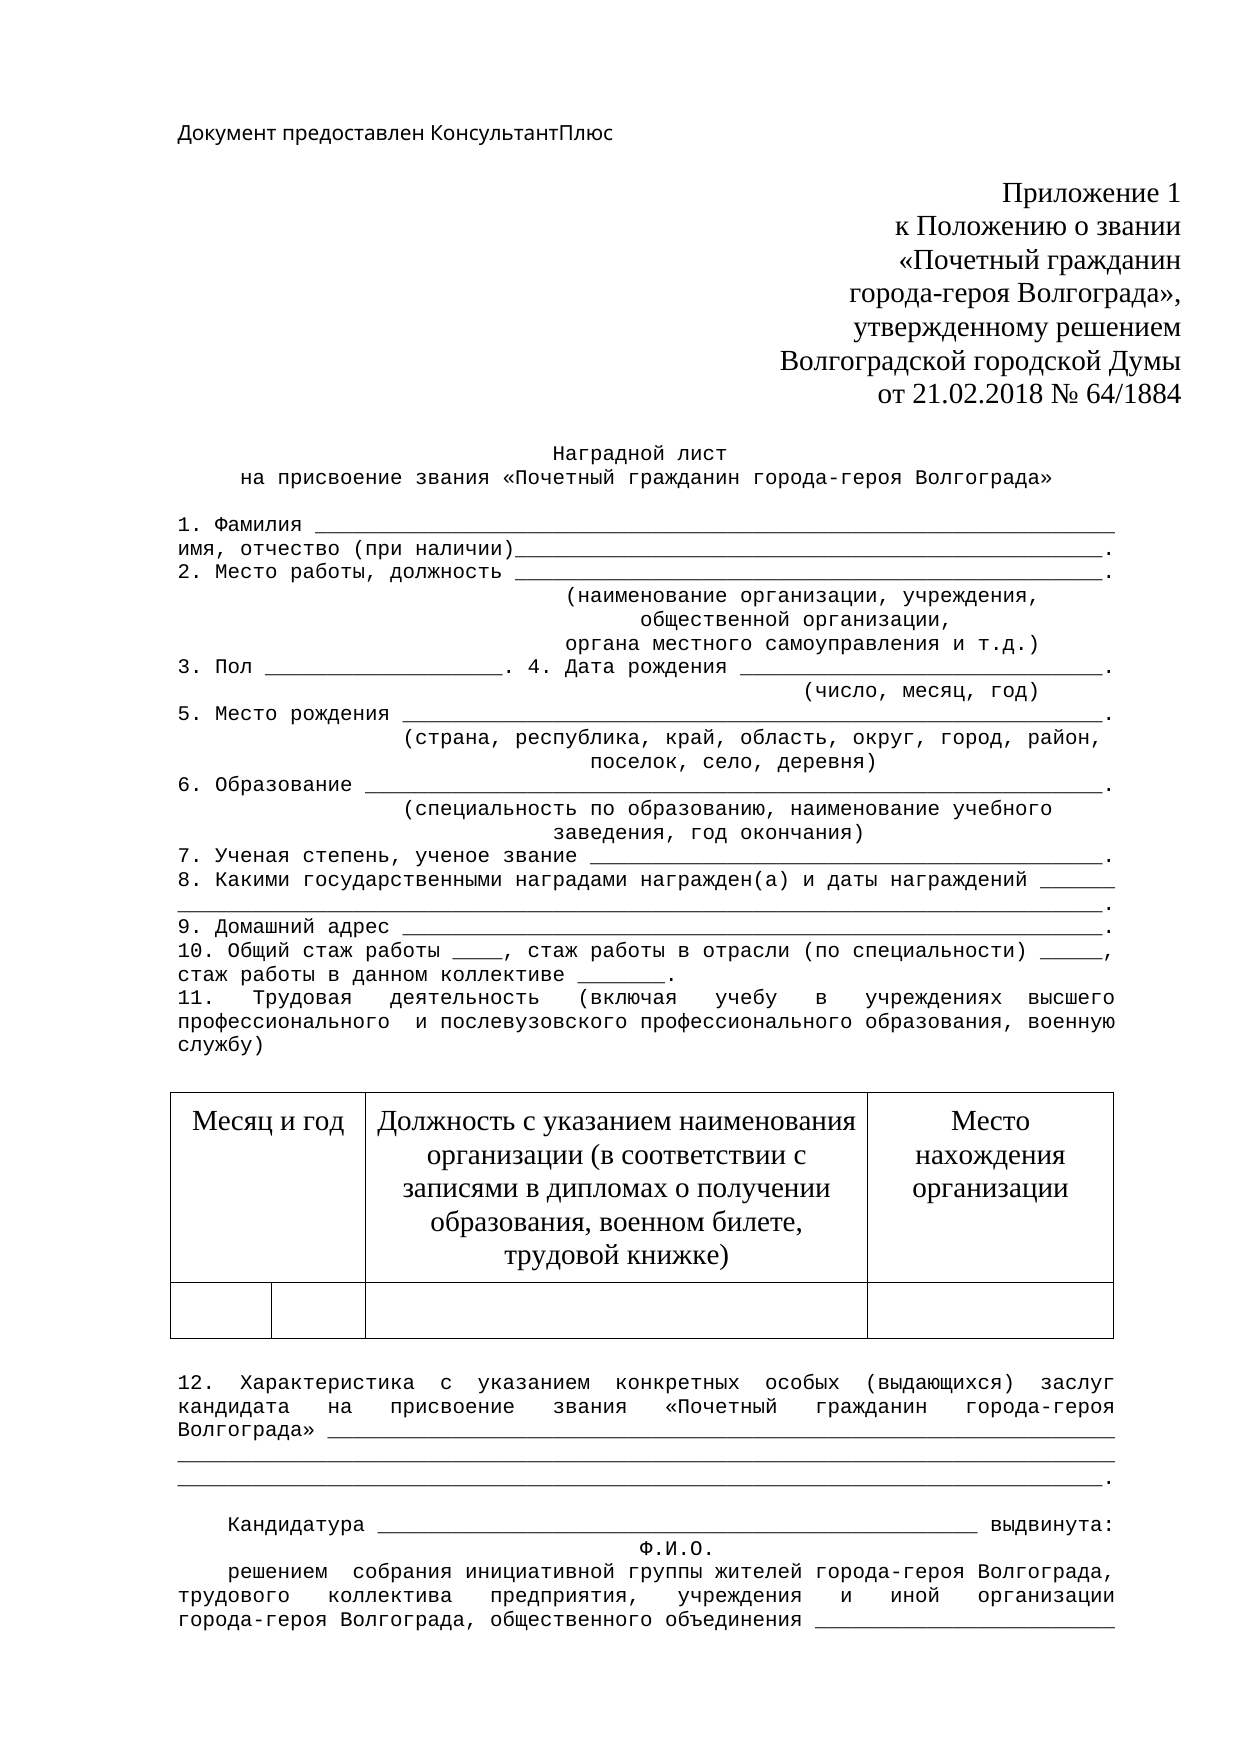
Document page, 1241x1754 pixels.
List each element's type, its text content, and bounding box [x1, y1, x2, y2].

text ___________________________________________________________________________ [177, 1443, 1181, 1467]
text 12. Характеристика с указанием конкретных особых (выдающихся) заслуг [177, 1372, 1181, 1396]
text (страна, республика, край, область, округ, город, район, [177, 727, 1181, 751]
text «Почетный гражданин [177, 242, 1181, 276]
table_cell [171, 1283, 271, 1337]
text 1. Фамилия ________________________________________________________________ [177, 514, 1181, 538]
title Документ предоставлен КонсультантПлюс [177, 118, 1181, 175]
text 8. Какими государственными наградами награжден(а) и даты награждений ______ [177, 869, 1181, 893]
text к Положению о звании [177, 208, 1181, 242]
text города-героя Волгограда, общественного объединения ________________________ [177, 1608, 1181, 1632]
text Приложение 1 [177, 175, 1181, 208]
text 7. Ученая степень, ученое звание _________________________________________. [177, 845, 1181, 869]
text на присвоение звания «Почетный гражданин города-героя Волгограда» [177, 467, 1181, 491]
text (число, месяц, год) [177, 680, 1181, 703]
text 2. Место работы, должность _______________________________________________. [177, 562, 1181, 585]
text утвержденному решением [177, 309, 1181, 343]
text Волгоградской городской Думы [177, 343, 1181, 376]
text решением собрания инициативной группы жителей города-героя Волгограда, [177, 1561, 1181, 1585]
table_cell [366, 1283, 867, 1337]
text Ф.И.О. [177, 1538, 1181, 1561]
text __________________________________________________________________________. [177, 893, 1181, 916]
text (наименование организации, учреждения, [177, 585, 1181, 609]
text 11. Трудовая деятельность (включая учебу в учреждениях высшего [177, 987, 1181, 1011]
table_header Должность с указанием наименования организации (в соответствии с записями в дипломах о получении образования, военном билете, трудовой книжке) [366, 1093, 867, 1282]
text 3. Пол ___________________. 4. Дата рождения _____________________________. [177, 656, 1181, 680]
text общественной организации, [177, 609, 1181, 632]
text города-героя Волгограда», [177, 276, 1181, 309]
text Волгограда» _______________________________________________________________ [177, 1419, 1181, 1443]
text стаж работы в данном коллективе _______. [177, 963, 1181, 987]
text __________________________________________________________________________. [177, 1467, 1181, 1490]
table_cell [272, 1283, 365, 1337]
text кандидата на присвоение звания «Почетный гражданин города-героя [177, 1396, 1181, 1419]
text имя, отчество (при наличии)_______________________________________________. [177, 538, 1181, 562]
text (специальность по образованию, наименование учебного [177, 798, 1181, 822]
table_header Место нахождения организации [868, 1093, 1113, 1282]
text 9. Домашний адрес ________________________________________________________. [177, 916, 1181, 940]
text заведения, год окончания) [177, 822, 1181, 845]
text 6. Образование ___________________________________________________________. [177, 774, 1181, 798]
text профессионального и послевузовского профессионального образования, военную [177, 1011, 1181, 1034]
text Кандидатура ________________________________________________ выдвинута: [177, 1514, 1181, 1538]
text поселок, село, деревня) [177, 751, 1181, 774]
text 10. Общий стаж работы ____, стаж работы в отрасли (по специальности) _____, [177, 940, 1181, 963]
text службу) [177, 1034, 1181, 1058]
table_cell [868, 1283, 1113, 1337]
text 5. Место рождения ________________________________________________________. [177, 703, 1181, 727]
text органа местного самоуправления и т.д.) [177, 632, 1181, 656]
text трудового коллектива предприятия, учреждения и иной организации [177, 1585, 1181, 1608]
text Наградной лист [177, 443, 1181, 467]
text от 21.02.2018 № 64/1884 [177, 376, 1181, 410]
table_header Месяц и год [171, 1093, 365, 1282]
